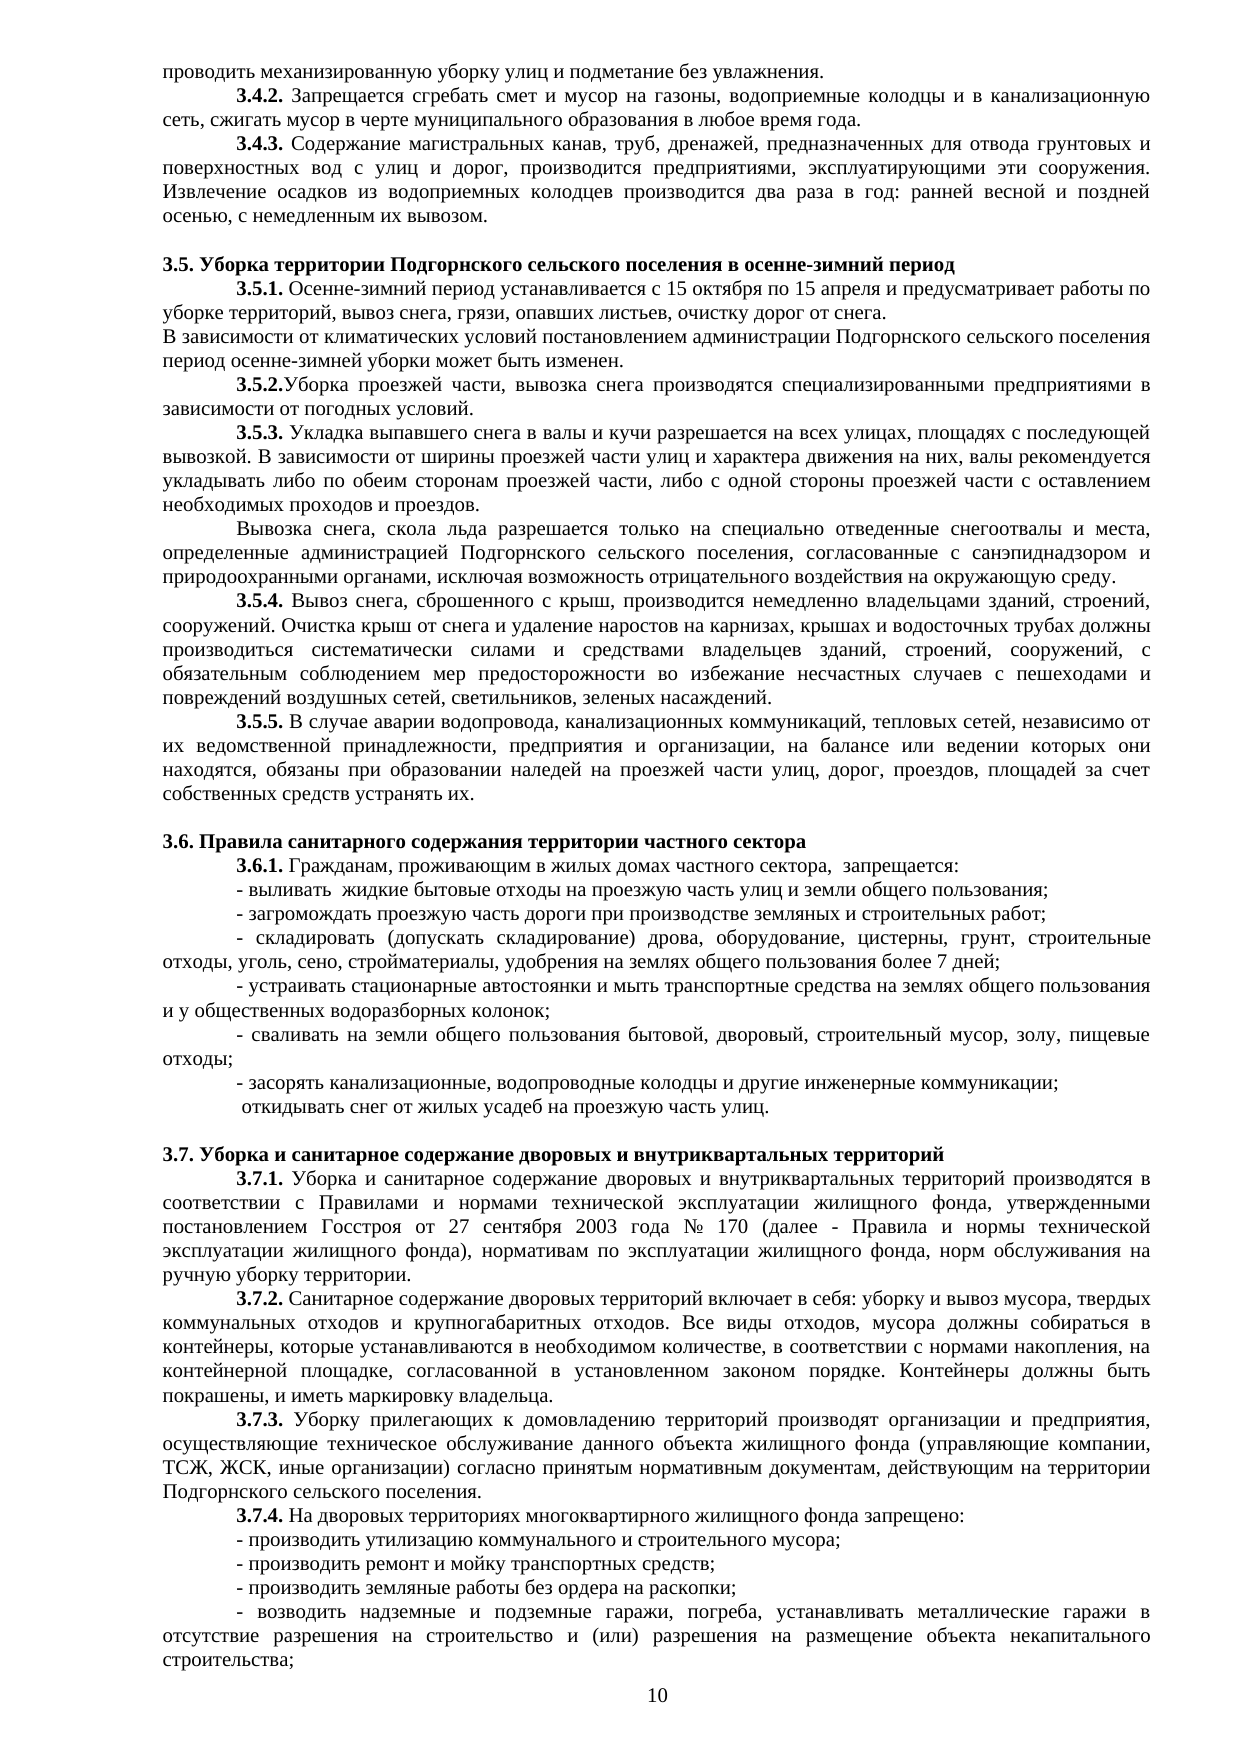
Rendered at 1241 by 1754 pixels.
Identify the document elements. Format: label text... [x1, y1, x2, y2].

text - возводить надземные и подземные гаражи, погреба, устанавливать металлические гаражи в отсутствие разрешения на строительство и (или) разрешения на размещение объекта некапитального строительства; [162, 1599, 1152, 1671]
text 3.5.2.Уборка проезжей части, вывозка снега производятся специализированными предприятиями в зависимости от погодных условий. [162, 372, 1152, 420]
text 3.5.3. Укладка выпавшего снега в валы и кучи разрешается на всех улицах, площадях с последующей вывозкой. В зависимости от ширины проезжей части улиц и характера движения на них, валы рекомендуется укладывать либо по обеим сторонам проезжей части, либо с одной стороны проезжей части с оставлением необходимых проходов и проездов. [162, 420, 1152, 516]
text - складировать (допускать складирование) дрова, оборудование, цистерны, грунт, строительные отходы, уголь, сено, стройматериалы, удобрения на землях общего пользования более 7 дней; [162, 925, 1152, 973]
text 3.7. Уборка и санитарное содержание дворовых и внутриквартальных территорий [162, 1142, 1152, 1166]
text - сваливать на земли общего пользования бытовой, дворовый, строительный мусор, золу, пищевые отходы; [162, 1022, 1152, 1070]
text - производить земляные работы без ордера на раскопки; [162, 1575, 1152, 1599]
text - загромождать проезжую часть дороги при производстве земляных и строительных работ; [162, 901, 1152, 925]
text 3.7.4. На дворовых территориях многоквартирного жилищного фонда запрещено: [162, 1503, 1152, 1527]
text 3.6.1. Гражданам, проживающим в жилых домах частного сектора, запрещается: [162, 853, 1152, 877]
text - засорять канализационные, водопроводные колодцы и другие инженерные коммуникации; [162, 1070, 1152, 1094]
text 3.4.2. Запрещается сгребать смет и мусор на газоны, водоприемные колодцы и в канализационную сеть, сжигать мусор в черте муниципального образования в любое время года. [162, 83, 1152, 131]
text Вывозка снега, скола льда разрешается только на специально отведенные снегоотвалы и места, определенные администрацией Подгорнского сельского поселения, согласованные с санэпиднадзором и природоохранными органами, исключая возможность отрицательного воздействия на окружающую среду. [162, 516, 1152, 588]
text 3.5.5. В случае аварии водопровода, канализационных коммуникаций, тепловых сетей, независимо от их ведомственной принадлежности, предприятия и организации, на балансе или ведении которых они находятся, обязаны при образовании наледей на проезжей части улиц, дорог, проездов, площадей за счет собственных средств устранять их. [162, 709, 1152, 805]
text откидывать снег от жилых усадеб на проезжую часть улиц. [162, 1094, 1152, 1118]
text 3.5.4. Вывоз снега, сброшенного с крыш, производится немедленно владельцами зданий, строений, сооружений. Очистка крыш от снега и удаление наростов на карнизах, крышах и водосточных трубах должны производиться систематически силами и средствами владельцев зданий, строений, сооружений, с обязательным соблюдением мер предосторожности во избежание несчастных случаев с пешеходами и повреждений воздушных сетей, светильников, зеленых насаждений. [162, 588, 1152, 709]
text - производить утилизацию коммунального и строительного мусора; [162, 1527, 1152, 1551]
text - выливать жидкие бытовые отходы на проезжую часть улиц и земли общего пользования; [162, 877, 1152, 901]
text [162, 59, 1152, 83]
text - производить ремонт и мойку транспортных средств; [162, 1551, 1152, 1575]
text 3.7.3. Уборку прилегающих к домовладению территорий производят организации и предприятия, осуществляющие техническое обслуживание данного объекта жилищного фонда (управляющие компании, ТСЖ, ЖСК, иные организации) согласно принятым нормативным документам, действующим на территории Подгорнского сельского поселения. [162, 1407, 1152, 1503]
text - устраивать стационарные автостоянки и мыть транспортные средства на землях общего пользования и у общественных водоразборных колонок; [162, 973, 1152, 1022]
text 3.5. Уборка территории Подгорнского сельского поселения в осенне-зимний период [162, 252, 1152, 276]
text 3.5.1. Осенне-зимний период устанавливается с 15 октября по 15 апреля и предусматривает работы по уборке территорий, вывоз снега, грязи, опавших листьев, очистку дорог от снега. [162, 276, 1152, 324]
text В зависимости от климатических условий постановлением администрации Подгорнского сельского поселения период осенне-зимней уборки может быть изменен. [162, 324, 1152, 372]
text 3.4.3. Содержание магистральных канав, труб, дренажей, предназначенных для отвода грунтовых и поверхностных вод с улиц и дорог, производится предприятиями, эксплуатирующими эти сооружения. Извлечение осадков из водоприемных колодцев производится два раза в год: ранней весной и поздней осенью, с немедленным их вывозом. [162, 131, 1152, 227]
text 3.7.2. Санитарное содержание дворовых территорий включает в себя: уборку и вывоз мусора, твердых коммунальных отходов и крупногабаритных отходов. Все виды отходов, мусора должны собираться в контейнеры, которые устанавливаются в необходимом количестве, в соответствии с нормами накопления, на контейнерной площадке, согласованной в установленном законом порядке. Контейнеры должны быть покрашены, и иметь маркировку владельца. [162, 1286, 1152, 1407]
text 3.6. Правила санитарного содержания территории частного сектора [162, 829, 1152, 853]
text 3.7.1. Уборка и санитарное содержание дворовых и внутриквартальных территорий производятся в соответствии с Правилами и нормами технической эксплуатации жилищного фонда, утвержденными постановлением Госстроя от 27 сентября № 170 (далее - Правила и нормы технической эксплуатации жилищного фонда), нормативам по эксплуатации жилищного фонда, норм обслуживания на ручную уборку территории. [162, 1166, 1152, 1286]
